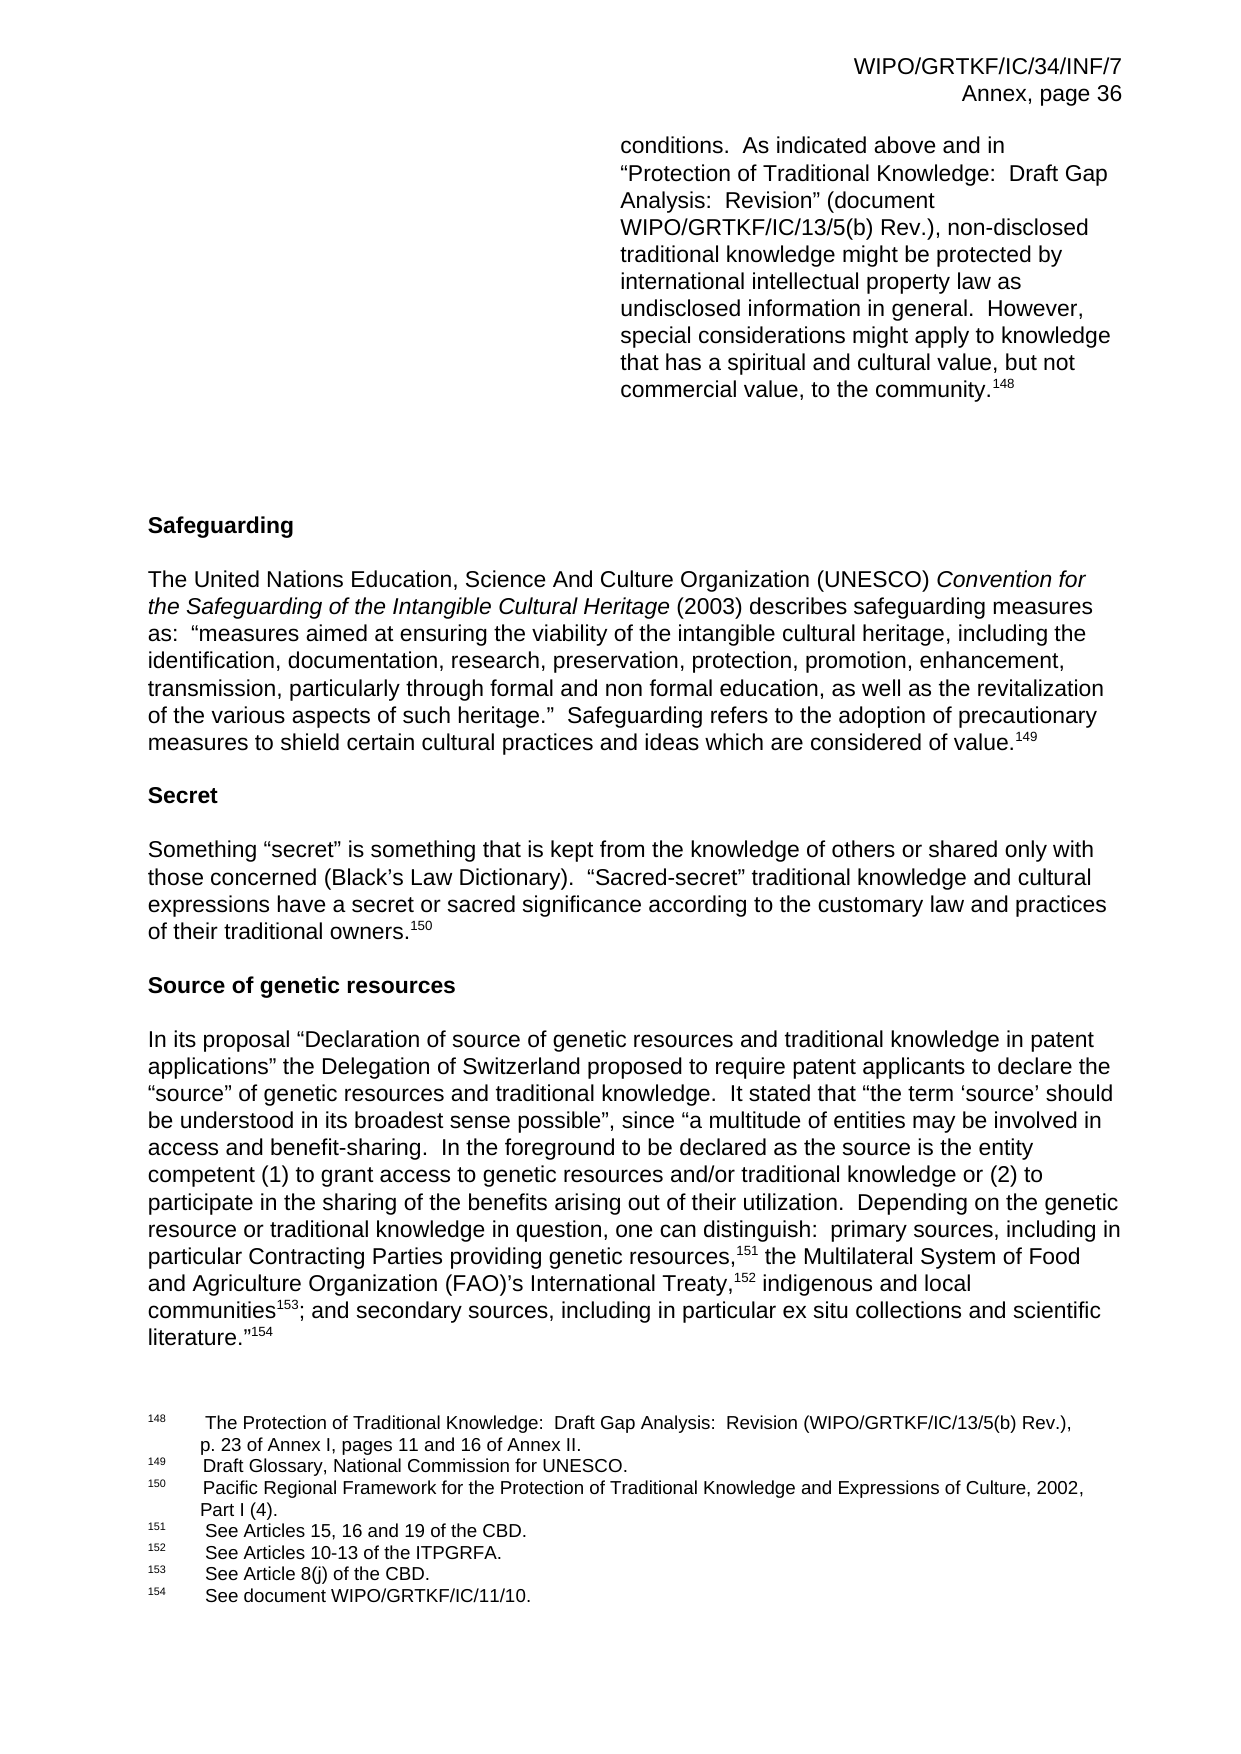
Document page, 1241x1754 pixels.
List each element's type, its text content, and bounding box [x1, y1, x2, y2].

text Source of genetic resources [148, 971, 1122, 998]
text The United Nations Education, Science And Culture Organization (UNESCO) Convention for the Safeguarding of the Intangible Cultural Heritage (2003) describes safeguarding measures as: “measures aimed at ensuring the viability of the intangible cultural heritage, including the identification, documentation, research, preservation, protection, promotion, enhancement, transmission, particularly through formal and non formal education, as well as the revitalization of the various aspects of such heritage.” Safeguarding refers to the adoption of precautionary measures to shield certain cultural practices and ideas which are considered of value. [148, 566, 1122, 755]
text Safeguarding [148, 511, 1122, 538]
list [620, 132, 1122, 403]
text In its proposal “Declaration of source of genetic resources and traditional knowledge in patent applications” the Delegation of Switzerland proposed to require patent applicants to declare the “source” of genetic resources and traditional knowledge. It stated that “the term ‘source’ should be understood in its broadest sense possible”, since “a multitude of entities may be involved in access and benefit-sharing. In the foreground to be declared as the source is the entity competent (1) to grant access to genetic resources and/or traditional knowledge or (2) to participate in the sharing of the benefits arising out of their utilization. Depending on the genetic resource or traditional knowledge in question, one can distinguish: primary sources, including in particular Contracting Parties providing genetic resources, the Multilateral System of Food and Agriculture Organization (FAO)’s International Treaty, indigenous and local communities; and secondary sources, including in particular ex situ collections and scientific literature.” [148, 1025, 1122, 1350]
text Something “secret” is something that is kept from the knowledge of others or shared only with those concerned (Black’s Law Dictionary). “Sacred-secret” traditional knowledge and cultural expressions have a secret or sacred significance according to the customary law and practices of their traditional owners. [148, 836, 1122, 944]
text Secret [148, 781, 1122, 808]
